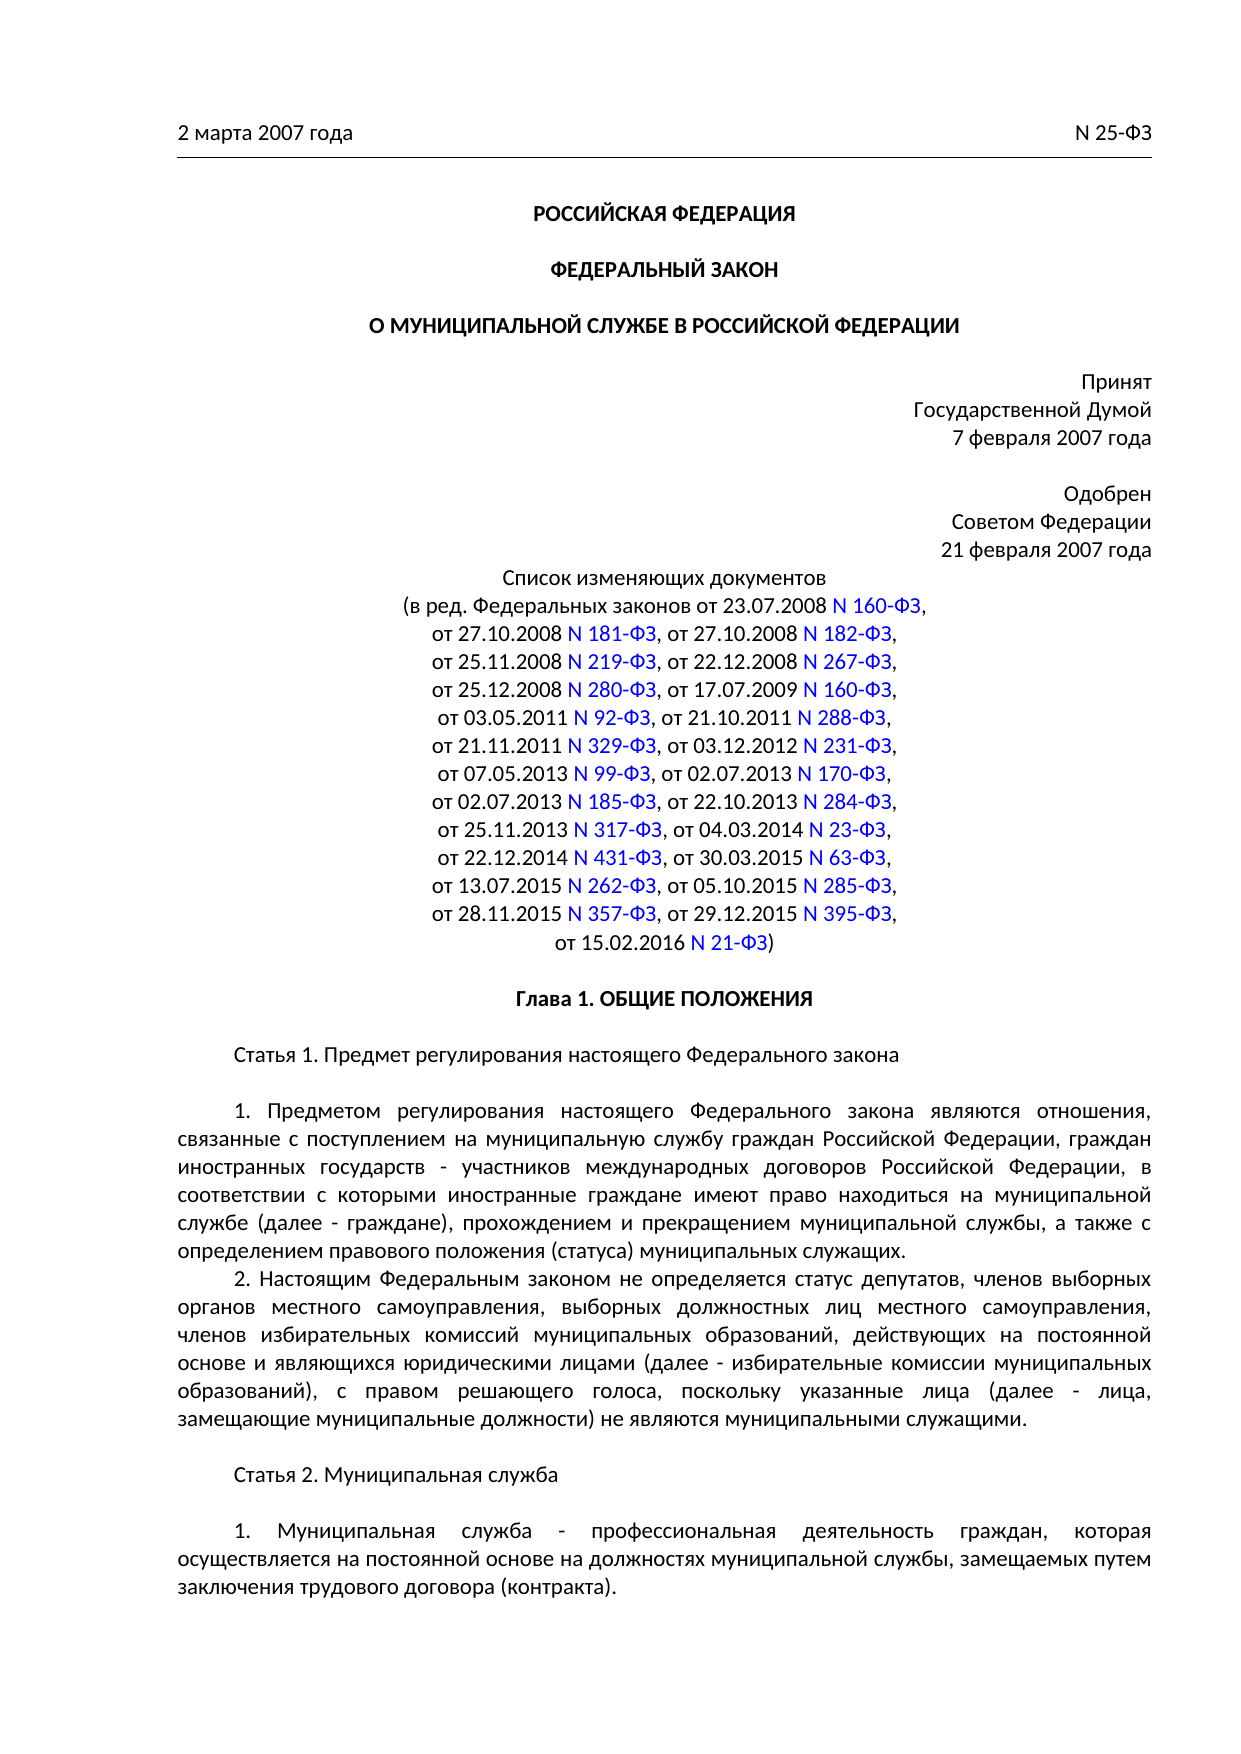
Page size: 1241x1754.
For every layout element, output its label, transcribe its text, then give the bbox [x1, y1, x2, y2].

text 1. Муниципальная служба - профессиональная деятельность граждан, которая осуществляется на постоянной основе на должностях муниципальной службы, замещаемых путем заключения трудового договора (контракта). [177, 1516, 1152, 1600]
text ФЕДЕРАЛЬНЫЙ ЗАКОН [177, 255, 1152, 283]
text 7 февраля 2007 года [177, 423, 1152, 451]
text Принят [177, 367, 1152, 395]
text РОССИЙСКАЯ ФЕДЕРАЦИЯ [177, 199, 1152, 227]
text от 02.07.2013 N 185-ФЗ, от 22.10.2013 N 284-ФЗ, [177, 787, 1152, 816]
text (в ред. Федеральных законов от 23.07.2008 N 160-ФЗ, [177, 591, 1152, 619]
text от 25.12.2008 N 280-ФЗ, от 17.07.2009 N 160-ФЗ, [177, 675, 1152, 703]
text Глава 1. ОБЩИЕ ПОЛОЖЕНИЯ [177, 984, 1152, 1012]
text 1. Предметом регулирования настоящего Федерального закона являются отношения, связанные с поступлением на муниципальную службу граждан Российской Федерации, граждан иностранных государств - участников международных договоров Российской Федерации, в соответствии с которыми иностранные граждане имеют право находиться на муниципальной службе (далее - граждане), прохождением и прекращением муниципальной службы, а также с определением правового положения (статуса) муниципальных служащих. [177, 1096, 1152, 1264]
text Статья 1. Предмет регулирования настоящего Федерального закона [177, 1040, 1152, 1068]
text от 21.11.2011 N 329-ФЗ, от 03.12.2012 N 231-ФЗ, [177, 731, 1152, 759]
text от 15.02.2016 N 21-ФЗ) [177, 928, 1152, 956]
text от 03.05.2011 N 92-ФЗ, от 21.10.2011 N 288-ФЗ, [177, 703, 1152, 731]
text от 27.10.2008 N 181-ФЗ, от 27.10.2008 N 182-ФЗ, [177, 619, 1152, 647]
text от 25.11.2008 N 219-ФЗ, от 22.12.2008 N 267-ФЗ, [177, 647, 1152, 675]
table_header N 25-ФЗ [664, 118, 1152, 146]
text Государственной Думой [177, 395, 1152, 423]
text от 07.05.2013 N 99-ФЗ, от 02.07.2013 N 170-ФЗ, [177, 759, 1152, 787]
text от 28.11.2015 N 357-ФЗ, от 29.12.2015 N 395-ФЗ, [177, 899, 1152, 928]
text от 13.07.2015 N 262-ФЗ, от 05.10.2015 N 285-ФЗ, [177, 872, 1152, 899]
text Одобрен [177, 479, 1152, 507]
text Список изменяющих документов [177, 563, 1152, 591]
text Статья 2. Муниципальная служба [177, 1460, 1152, 1488]
text от 22.12.2014 N 431-ФЗ, от 30.03.2015 N 63-ФЗ, [177, 843, 1152, 872]
text 2. Настоящим Федеральным законом не определяется статус депутатов, членов выборных органов местного самоуправления, выборных должностных лиц местного самоуправления, членов избирательных комиссий муниципальных образований, действующих на постоянной основе и являющихся юридическими лицами (далее - избирательные комиссии муниципальных образований), с правом решающего голоса, поскольку указанные лица (далее - лица, замещающие муниципальные должности) не являются муниципальными служащими. [177, 1264, 1152, 1432]
text от 25.11.2013 N 317-ФЗ, от 04.03.2014 N 23-ФЗ, [177, 816, 1152, 843]
table_header 2 марта 2007 года [177, 118, 664, 146]
text 21 февраля 2007 года [177, 535, 1152, 563]
text Советом Федерации [177, 507, 1152, 535]
text О МУНИЦИПАЛЬНОЙ СЛУЖБЕ В РОССИЙСКОЙ ФЕДЕРАЦИИ [177, 311, 1152, 339]
